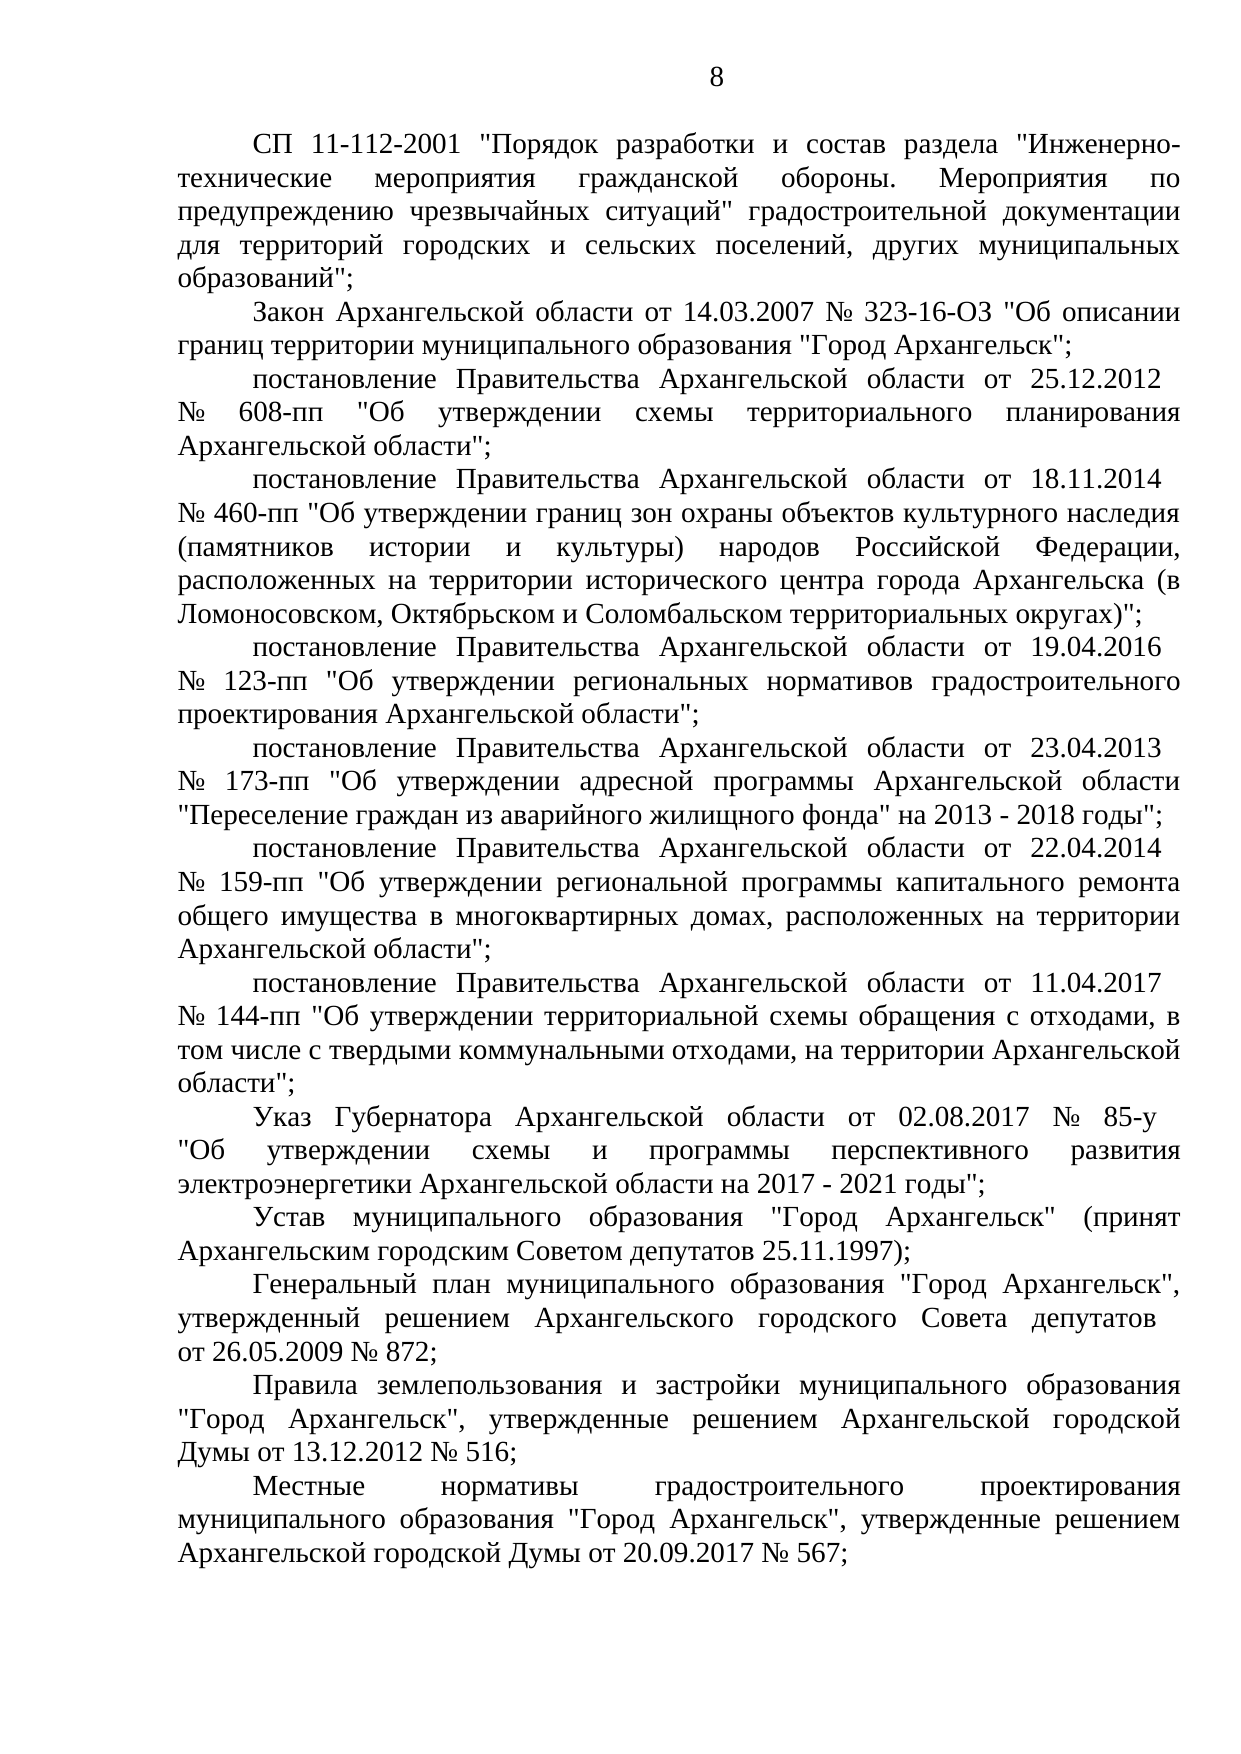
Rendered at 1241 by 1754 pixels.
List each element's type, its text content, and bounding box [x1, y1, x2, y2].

text Указ Губернатора Архангельской области от 02.08.2017 № 85-у "Об утверждении схемы и программы перспективного развития электроэнергетики Архангельской области на 2017 - 2021 годы"; [177, 1099, 1181, 1199]
text Правила землепользования и застройки муниципального образования "Город Архангельск", утвержденные решением Архангельской городской Думы от 13.12.2012 № 516; [177, 1367, 1181, 1468]
text Местные нормативы градостроительного проектирования муниципального образования "Город Архангельск", утвержденные решением Архангельской городской Думы от 20.09.2017 № 567; [177, 1468, 1181, 1568]
text постановление Правительства Архангельской области от 18.11.2014 № 460-пп "Об утверждении границ зон охраны объектов культурного наследия (памятников истории и культуры) народов Российской Федерации, расположенных на территории исторического центра города Архангельска (в Ломоносовском, Октябрьском и Соломбальском территориальных округах)"; [177, 462, 1181, 629]
text Устав муниципального образования "Город Архангельск" (принят Архангельским городским Советом депутатов 25.11.1997); [177, 1199, 1181, 1267]
text постановление Правительства Архангельской области от 22.04.2014 № 159-пп "Об утверждении региональной программы капитального ремонта общего имущества в многоквартирных домах, расположенных на территории Архангельской области"; [177, 831, 1181, 965]
text постановление Правительства Архангельской области от 11.04.2017 № 144-пп "Об утверждении территориальной схемы обращения с отходами, в том числе с твердыми коммунальными отходами, на территории Архангельской области"; [177, 965, 1181, 1099]
text 8 [177, 59, 1181, 93]
text Закон Архангельской области от 14.03.2007 № 323-16-ОЗ "Об описании границ территории муниципального образования "Город Архангельск"; [177, 294, 1181, 361]
text постановление Правительства Архангельской области от 19.04.2016 № 123-пп "Об утверждении региональных нормативов градостроительного проектирования Архангельской области"; [177, 629, 1181, 730]
text СП 11-112-2001 "Порядок разработки и состав раздела "Инженерно-технические мероприятия гражданской обороны. Мероприятия по предупреждению чрезвычайных ситуаций" градостроительной документации для территорий городских и сельских поселений, других муниципальных образований"; [177, 126, 1181, 294]
text постановление Правительства Архангельской области от 23.04.2013 № 173-пп "Об утверждении адресной программы Архангельской области "Переселение граждан из аварийного жилищного фонда" на 2013 - 2018 годы"; [177, 730, 1181, 831]
text Генеральный план муниципального образования "Город Архангельск", утвержденный решением Архангельского городского Совета депутатов от 26.05.2009 № 872; [177, 1267, 1181, 1367]
text постановление Правительства Архангельской области от 25.12.2012 № 608-пп "Об утверждении схемы территориального планирования Архангельской области"; [177, 361, 1181, 462]
